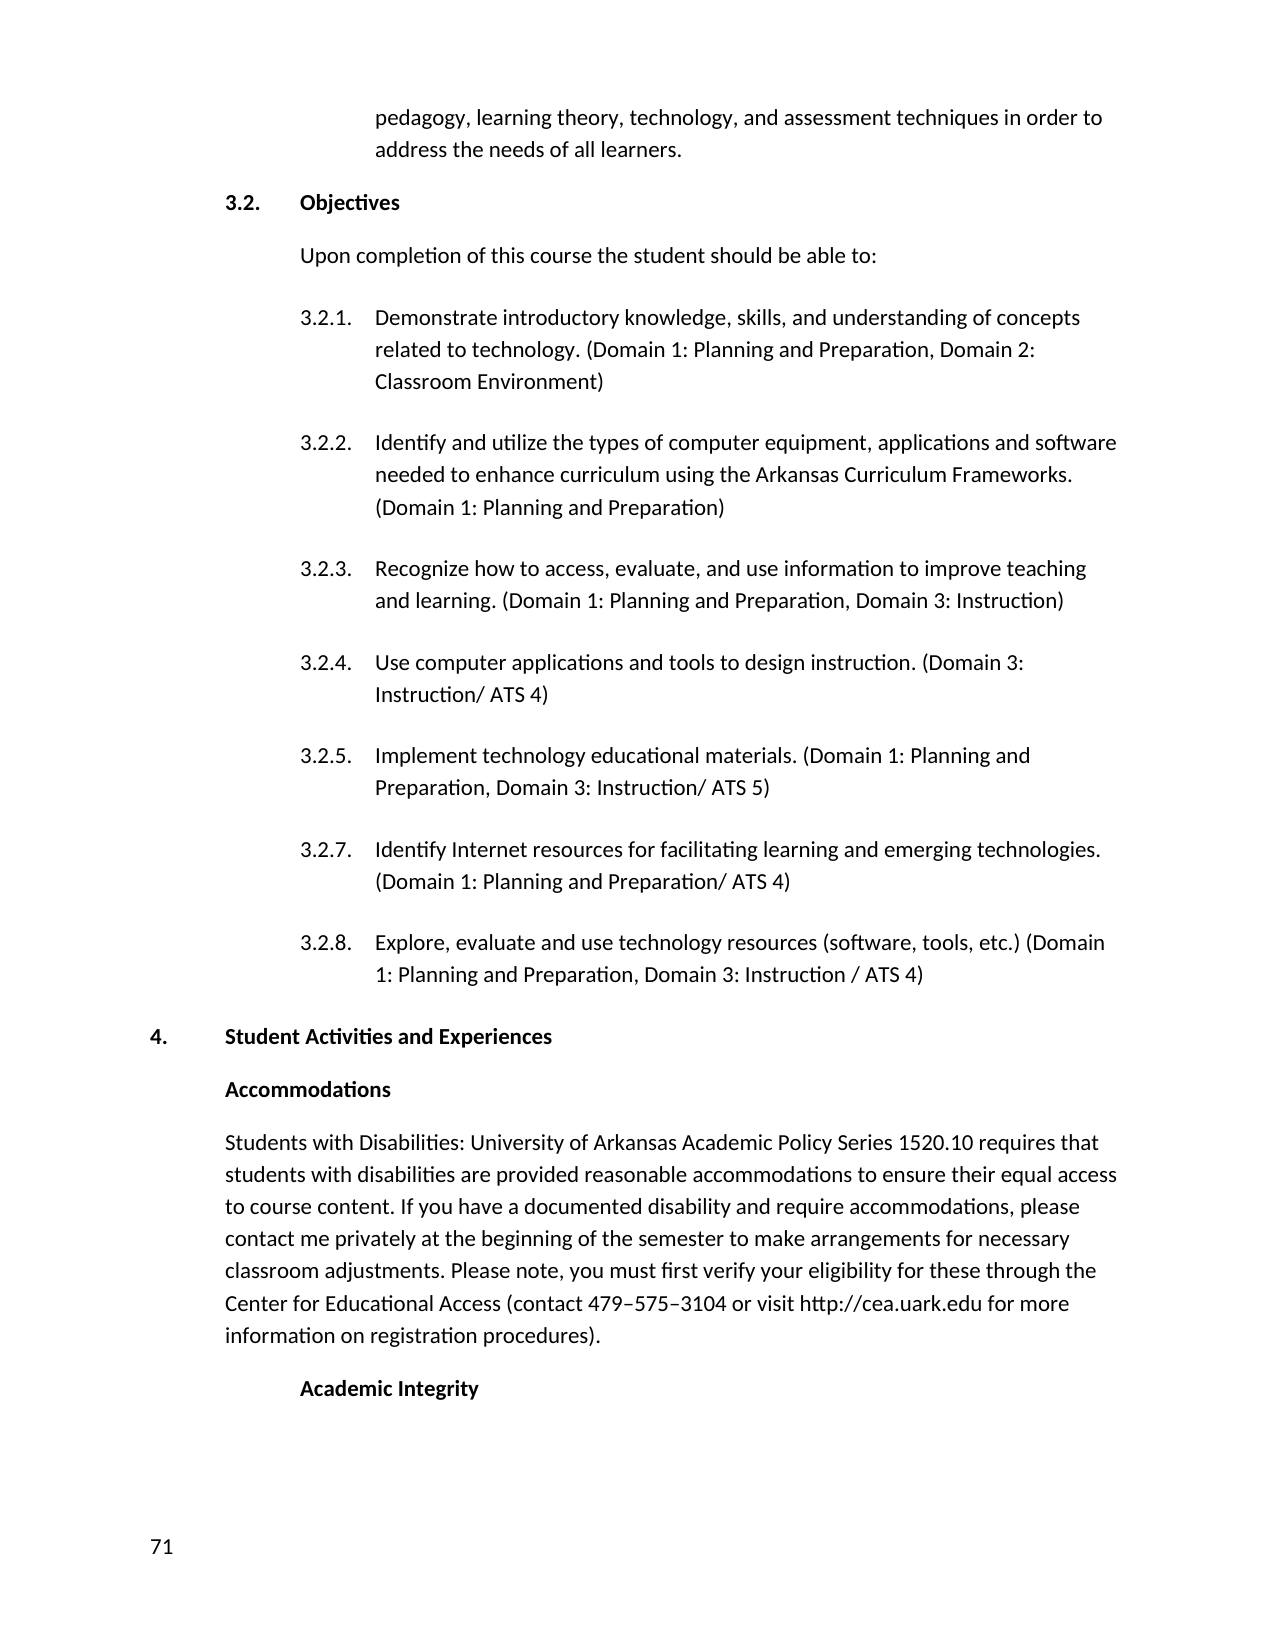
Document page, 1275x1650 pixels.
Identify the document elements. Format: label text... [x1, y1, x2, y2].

text 3.2.3. Recognize how to access, evaluate, and use information to improve teaching and learning. (Domain 1: Planning and Preparation, Domain 3: Instruction) [300, 554, 1125, 614]
text Accommodations [150, 1075, 1125, 1103]
text 3.2.4. Use computer applications and tools to design instruction. (Domain 3: Instruction/ ATS 4) [300, 648, 1125, 708]
text 3.2.1. Demonstrate introductory knowledge, skills, and understanding of concepts related to technology. (Domain 1: Planning and Preparation, Domain 2: Classroom Environment) [300, 303, 1125, 395]
text Students with Disabilities: University of Arkansas Academic Policy Series 1520.10 requires that students with disabilities are provided reasonable accommodations to ensure their equal access to course content. If you have a documented disability and require accommodations, please contact me privately at the beginning of the semester to make arrangements for necessary classroom adjustments. Please note, you must first verify your eligibility for these through the Center for Educational Access (contact 479–575–3104 or visit http://cea.uark.edu for more information on registration procedures). [225, 1128, 1125, 1349]
text Upon completion of this course the student should be able to: [150, 241, 1125, 269]
text 3.2.5. Implement technology educational materials. (Domain 1: Planning and Preparation, Domain 3: Instruction/ ATS 5) [300, 741, 1125, 801]
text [300, 103, 1125, 163]
text 3.2. Objectives [150, 188, 1125, 216]
text Academic Integrity [225, 1374, 1125, 1402]
text 3.2.8. Explore, evaluate and use technology resources (software, tools, etc.) (Domain 1: Planning and Preparation, Domain 3: Instruction / ATS 4) [300, 928, 1125, 988]
text 3.2.2. Identify and utilize the types of computer equipment, applications and software needed to enhance curriculum using the Arkansas Curriculum Frameworks. (Domain 1: Planning and Preparation) [300, 428, 1125, 521]
text 4. Student Activities and Experiences [150, 1022, 1125, 1050]
text 3.2.7. Identify Internet resources for facilitating learning and emerging technologies. (Domain 1: Planning and Preparation/ ATS 4) [300, 835, 1125, 895]
